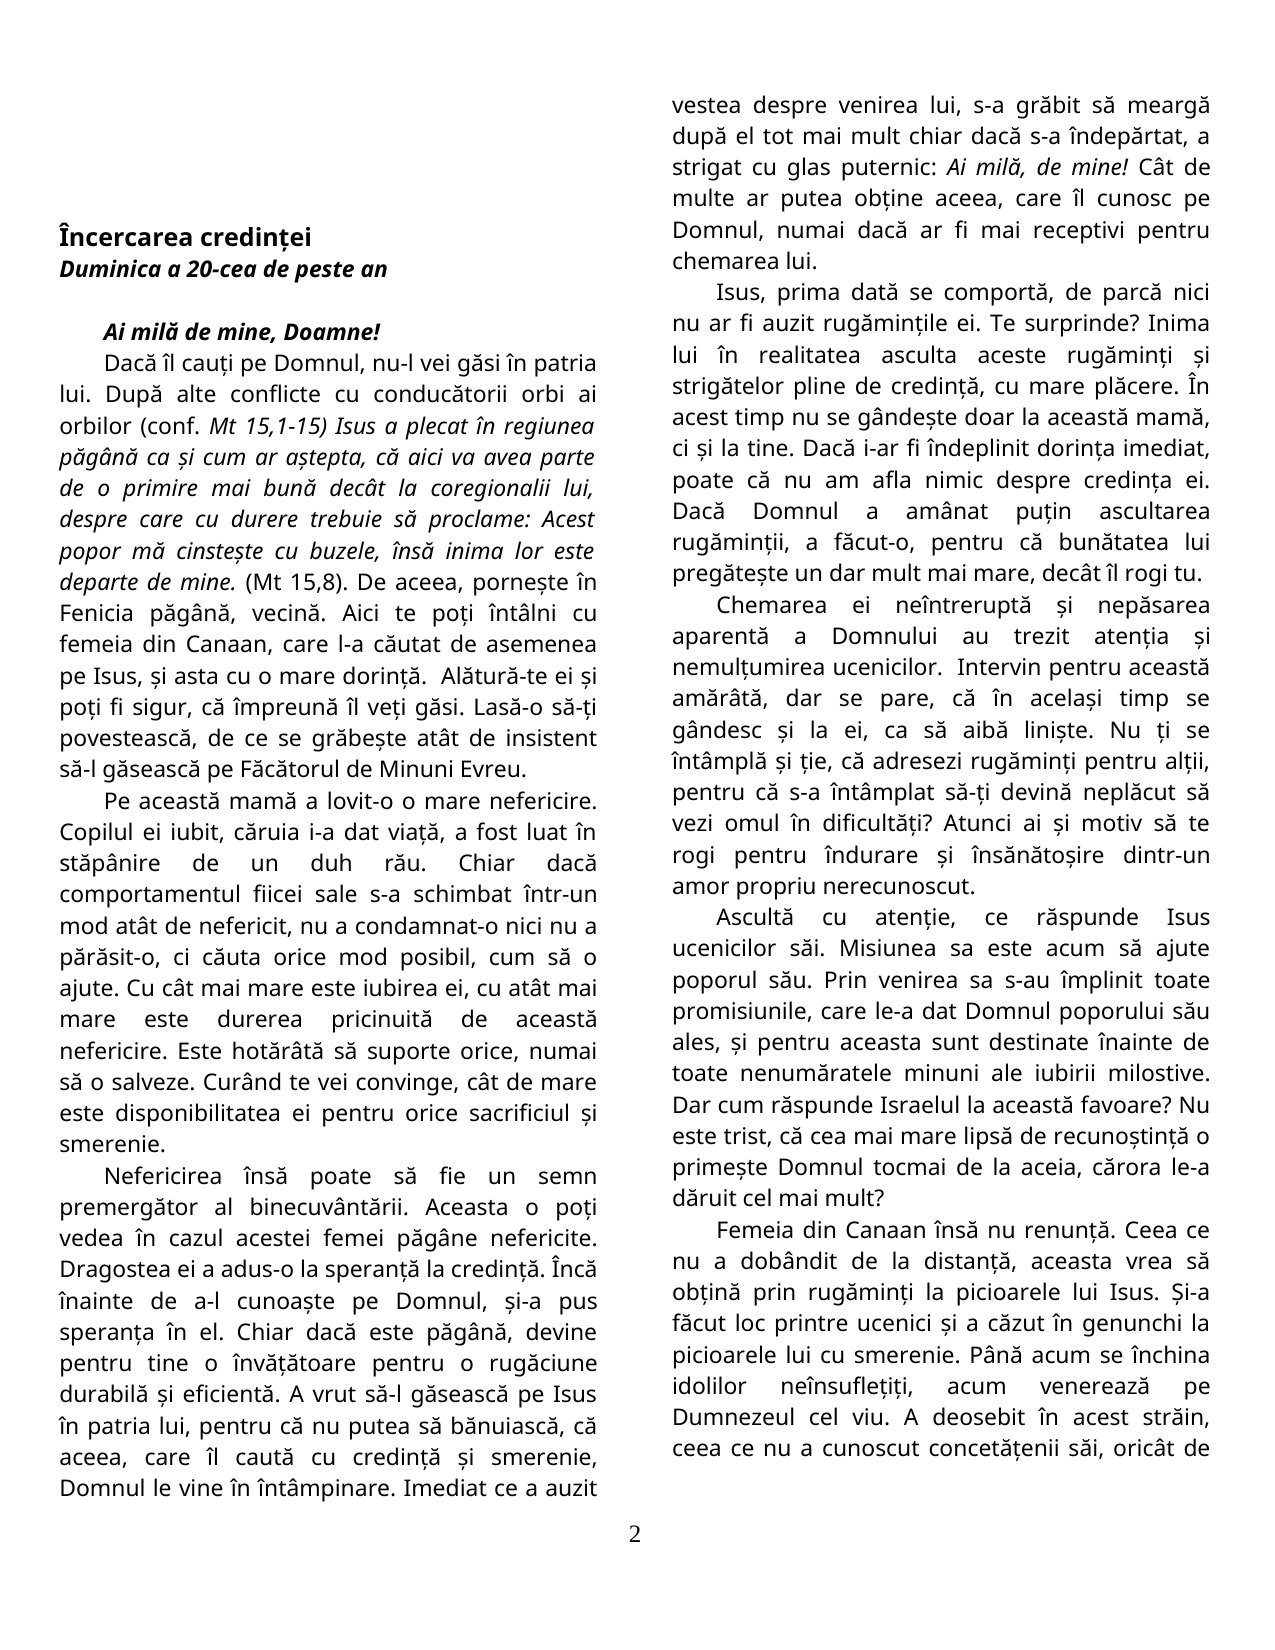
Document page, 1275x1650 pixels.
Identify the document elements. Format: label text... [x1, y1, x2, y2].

text Ai milă de mine, Doamne! [59, 316, 598, 347]
text Isus, prima dată se comportă, de parcă nici nu ar fi auzit rugămințile ei. Te surprinde? Inima lui în realitatea asculta aceste rugăminți și strigătelor pline de credință, cu mare plăcere. În acest timp nu se gândește doar la această mamă, ci și la tine. Dacă i-ar fi îndeplinit dorința imediat, poate că nu am afla nimic despre credința ei. Dacă Domnul a amânat puțin ascultarea rugăminții, a făcut-o, pentru că bunătatea lui pregătește un dar mult mai mare, decât îl rogi tu. [672, 276, 1211, 589]
text Nefericirea însă poate să fie un semn premergător al binecuvântării. Aceasta o poți vedea în cazul acestei femei păgâne nefericite. Dragostea ei a adus-o la speranță la credință. Încă înainte de a-l cunoaște pe Domnul, și-a pus speranța în el. Chiar dacă este păgână, devine pentru tine o învățătoare pentru o rugăciune durabilă și eficientă. A vrut să-l găsească pe Isus în patria lui, pentru că nu putea să bănuiască, că aceea, care îl caută cu credință și smerenie, Domnul le vine în întâmpinare. Imediat ce a auzit vestea despre venirea lui, s-a grăbit să meargă după el tot mai mult chiar dacă s-a îndepărtat, a strigat cu glas puternic: Ai milă, de mine! Cât de multe ar putea obține aceea, care îl cunosc pe Domnul, numai dacă ar fi mai receptivi pentru chemarea lui. [672, 89, 1211, 276]
text Duminica a 20-cea de peste an [59, 253, 598, 284]
text Dacă îl cauți pe Domnul, nu-l vei găsi în patria lui. După alte conflicte cu conducătorii orbi ai orbilor (conf. Mt 15,1-15) Isus a plecat în regiunea păgână ca și cum ar aștepta, că aici va avea parte de o primire mai bună decât la coregionalii lui, despre care cu durere trebuie să proclame: Acest popor mă cinstește cu buzele, însă inima lor este departe de mine. (Mt 15,8). De aceea, pornește în Fenicia păgână, vecină. Aici te poți întâlni cu femeia din Canaan, care l-a căutat de asemenea pe Isus, și asta cu o mare dorință. Alătură-te ei și poți fi sigur, că împreună îl veți găsi. Lasă-o să-ți povestească, de ce se grăbește atât de insistent să-l găsească pe Făcătorul de Minuni Evreu. [59, 347, 598, 784]
text Pe această mamă a lovit-o o mare nefericire. Copilul ei iubit, căruia i-a dat viață, a fost luat în stăpânire de un duh rău. Chiar dacă comportamentul fiicei sale s-a schimbat într-un mod atât de nefericit, nu a condamnat-o nici nu a părăsit-o, ci căuta orice mod posibil, cum să o ajute. Cu cât mai mare este iubirea ei, cu atât mai mare este durerea pricinuită de această nefericire. Este hotărâtă să suporte orice, numai să o salveze. Curând te vei convinge, cât de mare este disponibilitatea ei pentru orice sacrificiul și smerenie. [59, 784, 598, 1159]
text Chemarea ei neîntreruptă și nepăsarea aparentă a Domnului au trezit atenția și nemulțumirea ucenicilor. Intervin pentru această amărâtă, dar se pare, că în același timp se gândesc și la ei, ca să aibă liniște. Nu ți se întâmplă și ție, că adresezi rugăminți pentru alții, pentru că s-a întâmplat să-ți devină neplăcut să vezi omul în dificultăți? Atunci ai și motiv să te rogi pentru îndurare și însănătoșire dintr-un amor propriu nerecunoscut. [672, 589, 1211, 901]
text Ascultă cu atenție, ce răspunde Isus ucenicilor săi. Misiunea sa este acum să ajute poporul său. Prin venirea sa s-au împlinit toate promisiunile, care le-a dat Domnul poporului său ales, și pentru aceasta sunt destinate înainte de toate nenumăratele minuni ale iubirii milostive. Dar cum răspunde Israelul la această favoare? Nu este trist, că cea mai mare lipsă de recunoștință o primește Domnul tocmai de la aceia, cărora le-a dăruit cel mai mult? [672, 901, 1211, 1214]
text Nefericirea însă poate să fie un semn premergător al binecuvântării. Aceasta o poți vedea în cazul acestei femei păgâne nefericite. Dragostea ei a adus-o la speranță la credință. Încă înainte de a-l cunoaște pe Domnul, și-a pus speranța în el. Chiar dacă este păgână, devine pentru tine o învățătoare pentru o rugăciune durabilă și eficientă. A vrut să-l găsească pe Isus în patria lui, pentru că nu putea să bănuiască, că aceea, care îl caută cu credință și smerenie, Domnul le vine în întâmpinare. Imediat ce a auzit vestea despre venirea lui, s-a grăbit să meargă după el tot mai mult chiar dacă s-a îndepărtat, a strigat cu glas puternic: Ai milă, de mine! Cât de multe ar putea obține aceea, care îl cunosc pe Domnul, numai dacă ar fi mai receptivi pentru chemarea lui. [59, 1159, 598, 1503]
text Încercarea credinței [59, 219, 598, 253]
